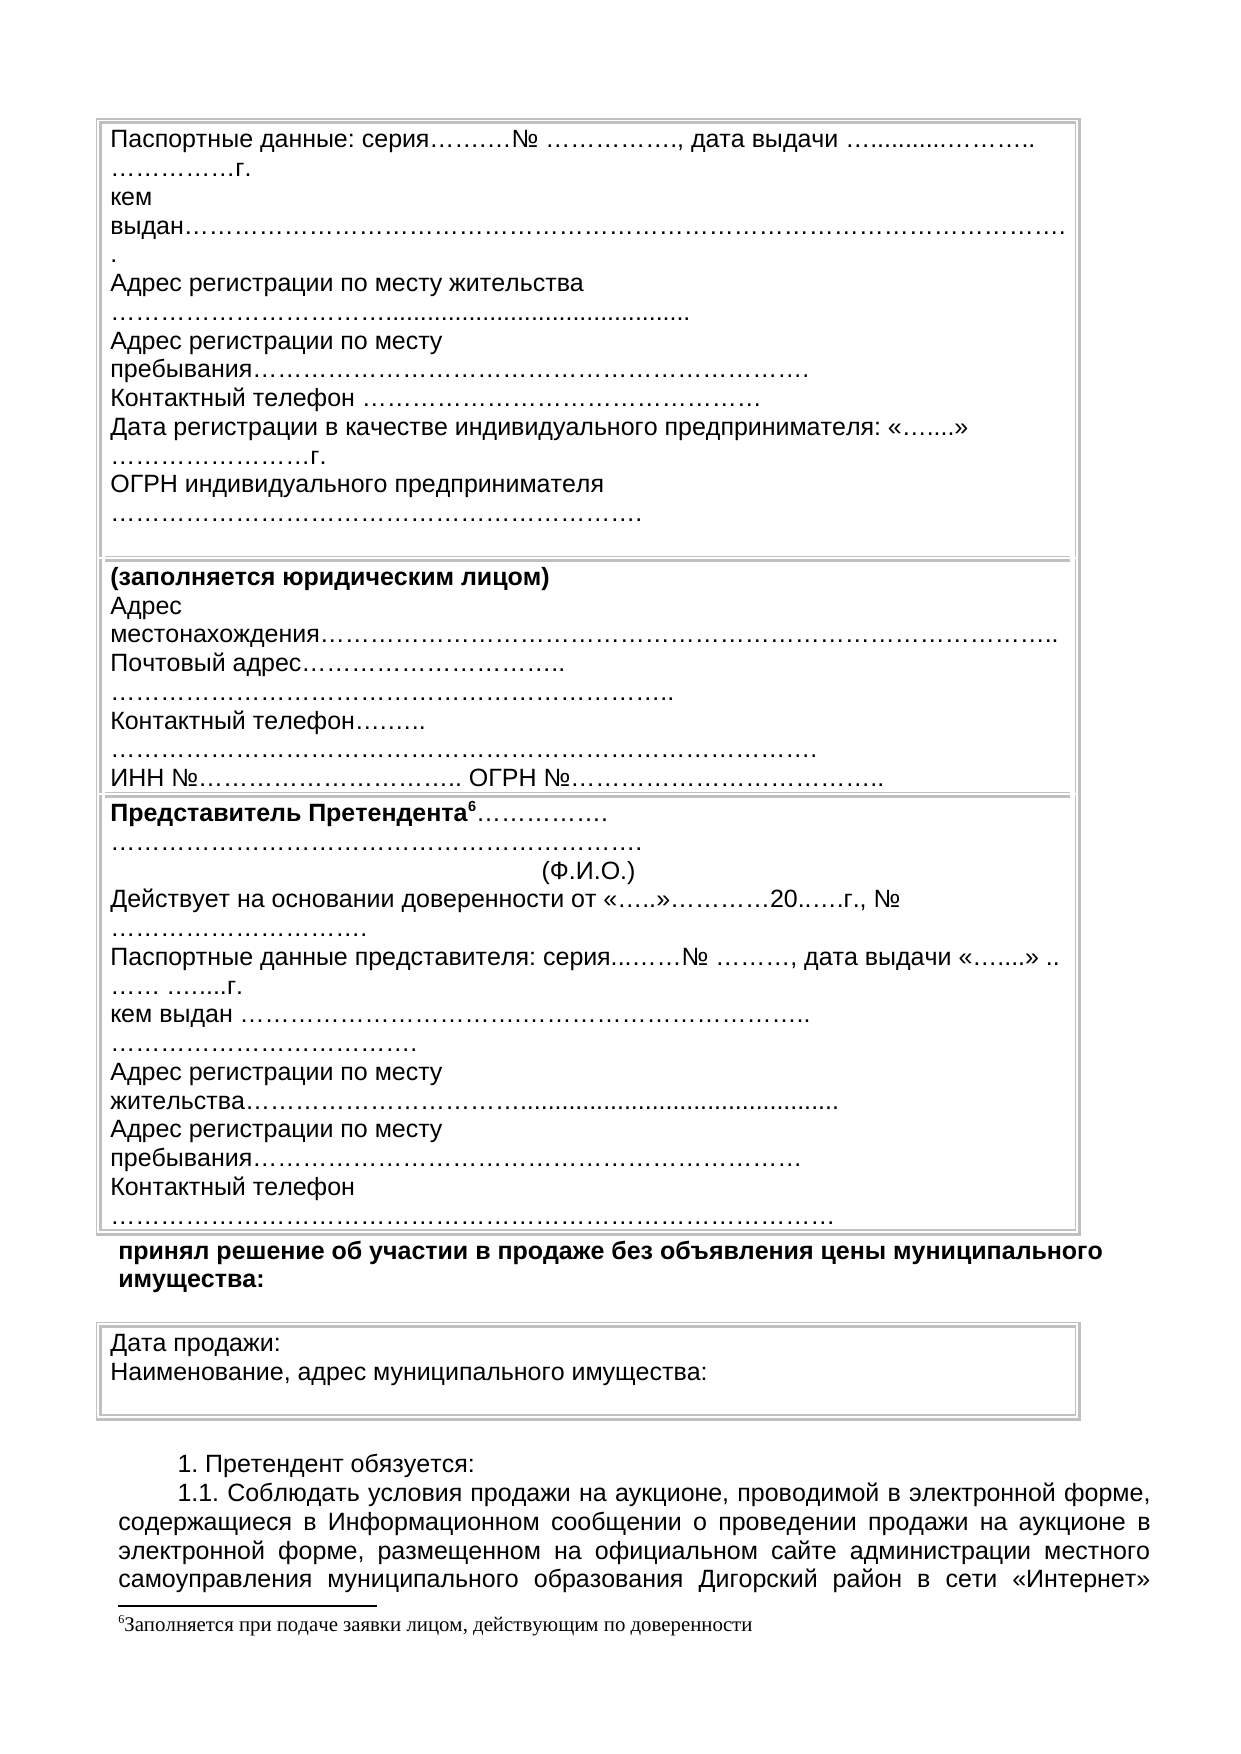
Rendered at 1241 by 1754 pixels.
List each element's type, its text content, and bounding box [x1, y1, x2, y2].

table_cell (заполняется юридическим лицом) Адрес местонахождения…………………………………………………………………………….. Почтовый адрес…………………………..………………………………………………………….. Контактный телефон….…..…………………………………………………………………………. ИНН №………………………….. ОГРН №……………………………….. [99, 556, 1078, 792]
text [118, 1478, 1152, 1593]
text принял решение об участии в продаже без объявления цены муниципального имущества: [118, 1236, 1152, 1293]
table_cell Представитель Претендента…………….………………………………………………………. (Ф.И.О.) Действует на основании доверенности от «…..»…………20..….г., №…………………………. Паспортные данные представителя: серия...……№ ………, дата выдачи «…....» ..…… .…....г. кем выдан …………………………….……………………………..………………………………. Адрес регистрации по месту жительства…………………………….............................................. Адрес регистрации по месту пребывания………………………………………………………… Контактный телефон …………………………………………………………………………… [99, 792, 1078, 1229]
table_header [102, 124, 1075, 556]
table_header Дата продажи: Наименование, адрес муниципального имущества: [102, 1328, 1075, 1414]
text 1. Претендент обязуется: [118, 1449, 1152, 1478]
